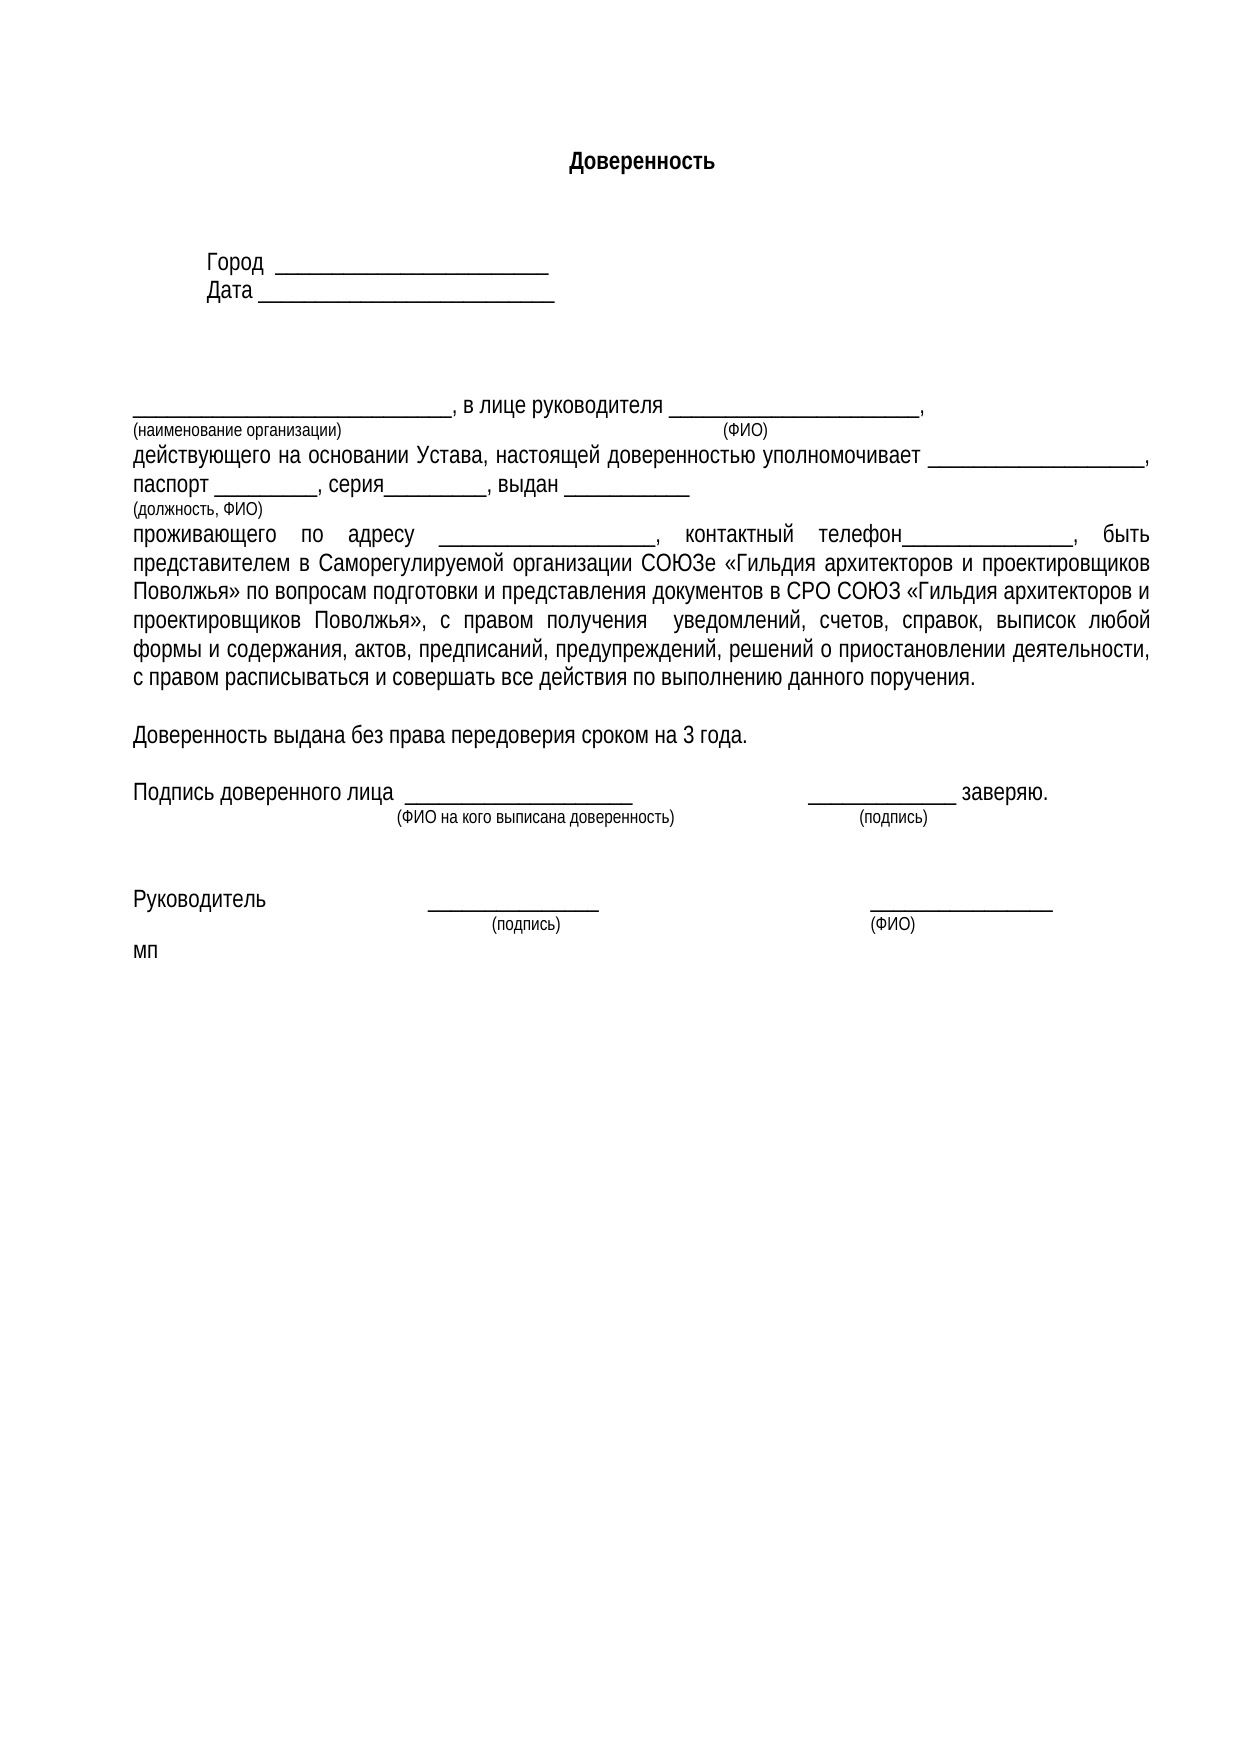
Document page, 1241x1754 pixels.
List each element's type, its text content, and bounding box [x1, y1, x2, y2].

text Доверенность выдана без права передоверия сроком на 3 года. [133, 719, 1152, 748]
list Дата __________________________ [133, 275, 1152, 304]
text (должность, ФИО) [133, 497, 1152, 519]
text мп [133, 934, 1152, 963]
text проживающего по адресу ___________________, контактный телефон_______________, быть представителем в Саморегулируемой организации СОЮЗе «Гильдия архитекторов и проектировщиков Поволжья» по вопросам подготовки и представления документов в СРО СОЮЗ «Гильдия архитекторов и проектировщиков Поволжья», с правом получения уведомлений, счетов, справок, выписок любой формы и содержания, актов, предписаний, предупреждений, решений о приостановлении деятельности, с правом расписываться и совершать все действия по выполнению данного поручения. [133, 519, 1152, 691]
text (наименование организации) (ФИО) [133, 419, 1152, 440]
text (ФИО на кого выписана доверенность) (подпись) [133, 806, 1152, 827]
text действующего на основании Устава, настоящей доверенностью уполномочивает ___________________, паспорт _________, серия_________, выдан ___________ [133, 440, 1152, 497]
text ____________________________, в лице руководителя ______________________, [133, 390, 1152, 419]
text Руководитель _______________ ________________ [133, 884, 1152, 913]
text Подпись доверенного лица ____________________ _____________ заверяю. [133, 777, 1152, 806]
text (подпись) (ФИО) [133, 913, 1152, 934]
list Город ________________________ [133, 247, 1152, 275]
text Доверенность [133, 146, 1152, 174]
